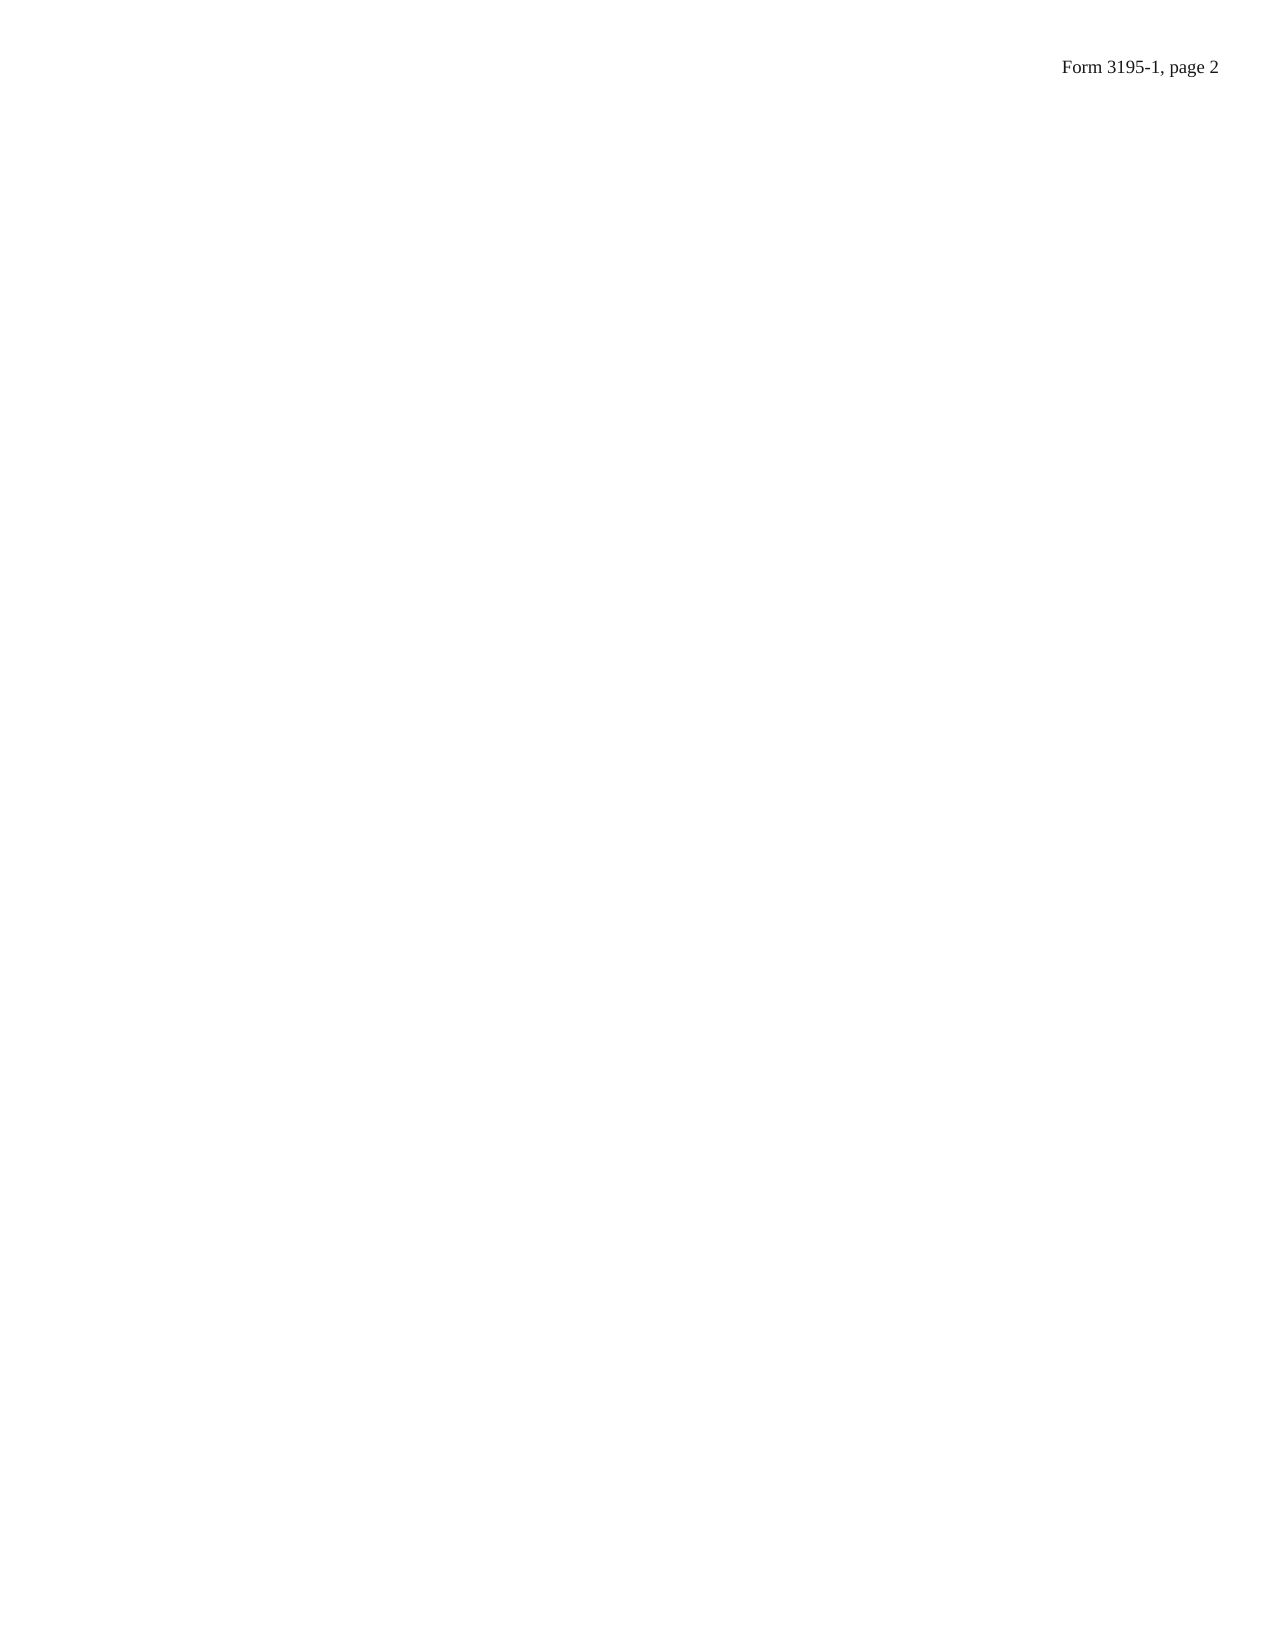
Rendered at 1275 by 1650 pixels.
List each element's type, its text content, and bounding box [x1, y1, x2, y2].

text Form 3195-1, page 2 [56, 56, 1219, 78]
